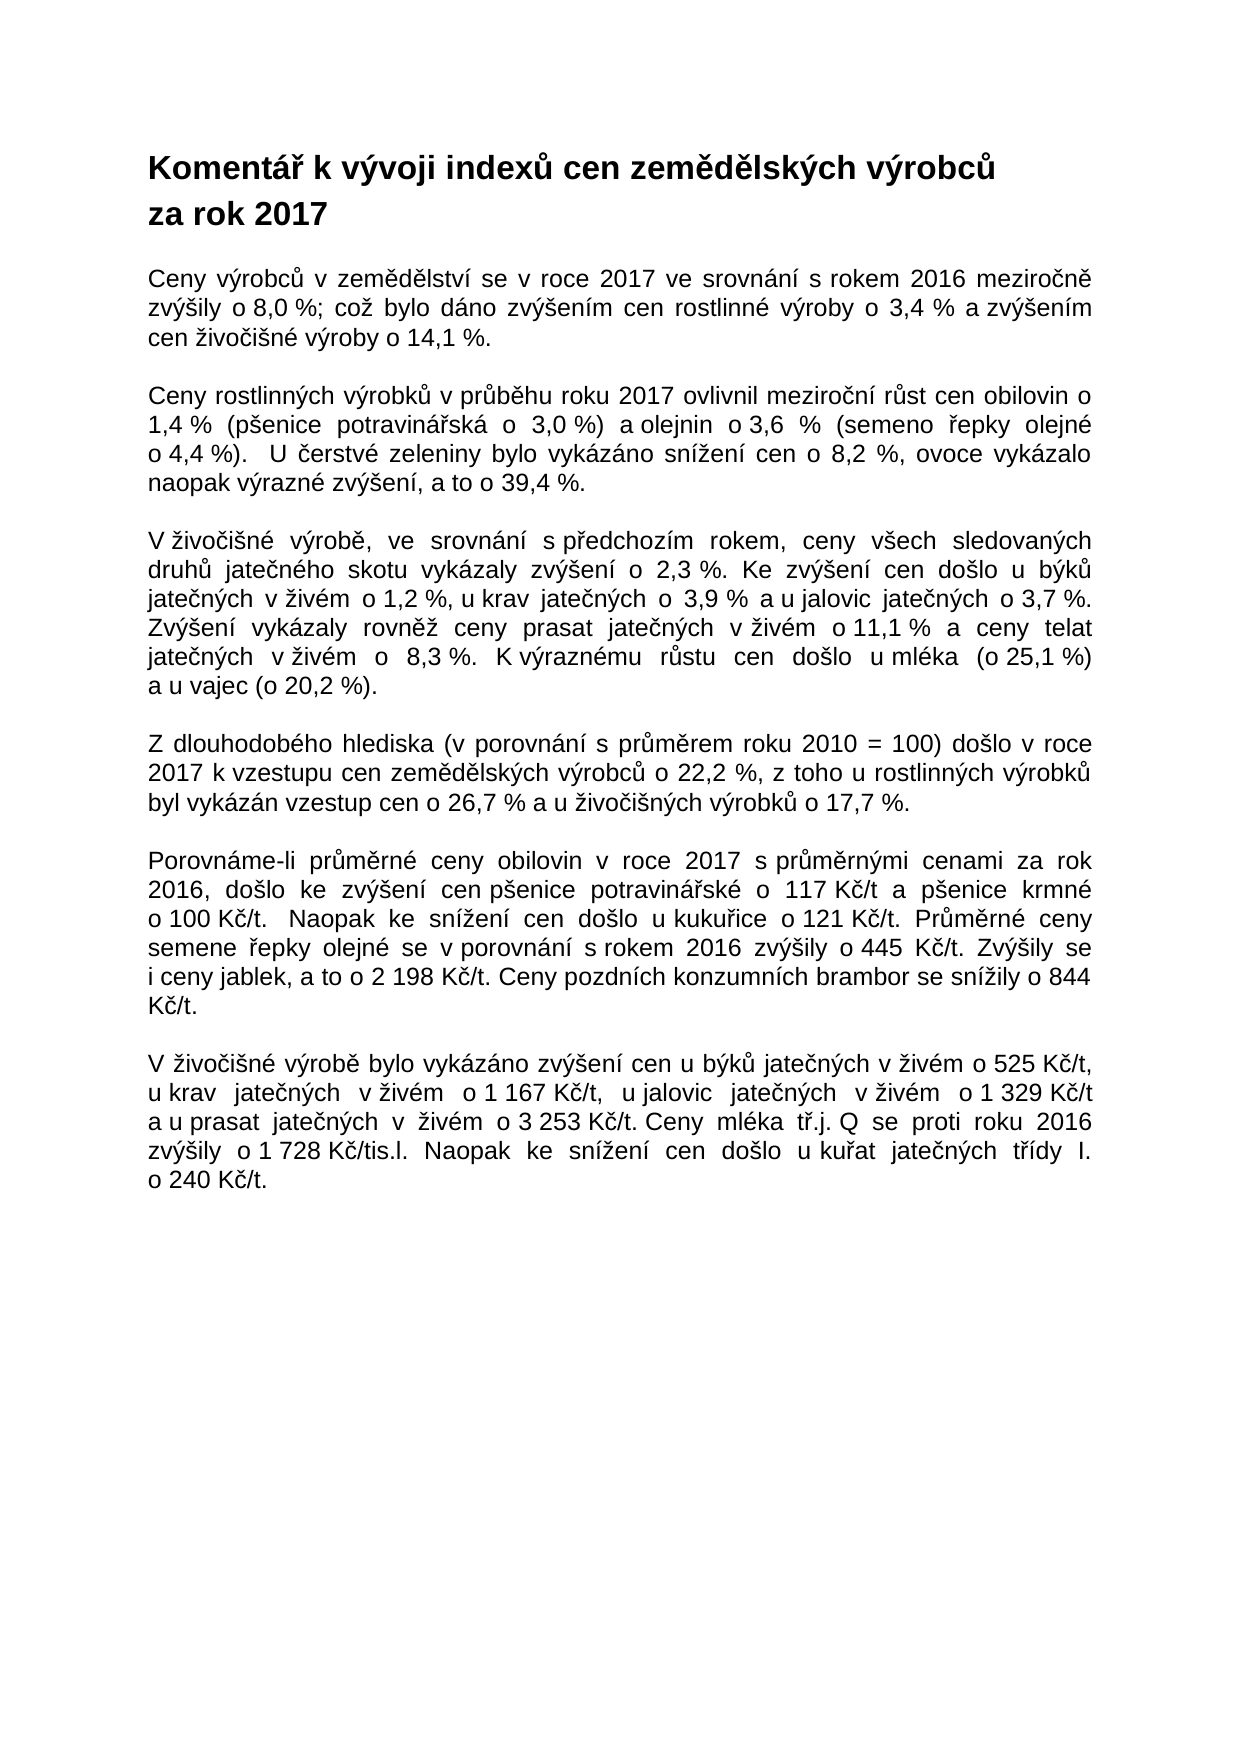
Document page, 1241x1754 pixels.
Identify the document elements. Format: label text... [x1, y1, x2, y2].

text V živočišné výrobě bylo vykázáno zvýšení cen u býků jatečných v živém o 525 Kč/t, u krav jatečných v živém o 1 167 Kč/t, u jalovic jatečných v živém o 1 329 Kč/t a u prasat jatečných v živém o 3 253 Kč/t. Ceny mléka tř.j. Q se proti roku 2016 zvýšily o 1 728 Kč/tis.l. Naopak ke snížení cen došlo u kuřat jatečných třídy I. o 240 Kč/t. [148, 1049, 1092, 1194]
text Ceny výrobců v zemědělství se v roce 2017 ve srovnání s rokem 2016 meziročně zvýšily o 8,0 %; což bylo dáno zvýšením cen rostlinné výroby o 3,4 % a zvýšením cen živočišné výroby o 14,1 %. [148, 264, 1092, 351]
text Porovnáme-li průměrné ceny obilovin v roce 2017 s průměrnými cenami za rok 2016, došlo ke zvýšení cen pšenice potravinářské o 117 Kč/t a pšenice krmné o 100 Kč/t. Naopak ke snížení cen došlo u kukuřice o 121 Kč/t. Průměrné ceny semene řepky olejné se v porovnání s rokem 2016 zvýšily o 445 Kč/t. Zvýšily se i ceny jablek, a to o 2 198 Kč/t. Ceny pozdních konzumních brambor se snížily o 844 Kč/t. [148, 846, 1092, 1020]
subtitle za rok 2017 [148, 194, 1092, 232]
text Ceny rostlinných výrobků v průběhu roku 2017 ovlivnil meziroční růst cen obilovin o 1,4 % (pšenice potravinářská o 3,0 %) a olejnin o 3,6 % (semeno řepky olejné o 4,4 %). U čerstvé zeleniny bylo vykázáno snížení cen o 8,2 %, ovoce vykázalo naopak výrazné zvýšení, a to o 39,4 %. [148, 381, 1092, 497]
text Z dlouhodobého hlediska (v porovnání s průměrem roku 2010 = 100) došlo v roce 2017 k vzestupu cen zemědělských výrobců o 22,2 %, z toho u rostlinných výrobků byl vykázán vzestup cen o 26,7 % a u živočišných výrobků o 17,7 %. [148, 729, 1092, 816]
subtitle Komentář k vývoji indexů cen zemědělských výrobců [148, 148, 1092, 186]
text V živočišné výrobě, ve srovnání s předchozím rokem, ceny všech sledovaných druhů jatečného skotu vykázaly zvýšení o 2,3 %. Ke zvýšení cen došlo u býků jatečných v živém o 1,2 %, u krav jatečných o 3,9 % a u jalovic jatečných o 3,7 %. Zvýšení vykázaly rovněž ceny prasat jatečných v živém o 11,1 % a ceny telat jatečných v živém o 8,3 %. K výraznému růstu cen došlo u mléka (o 25,1 %) a u vajec (o 20,2 %). [148, 526, 1092, 700]
